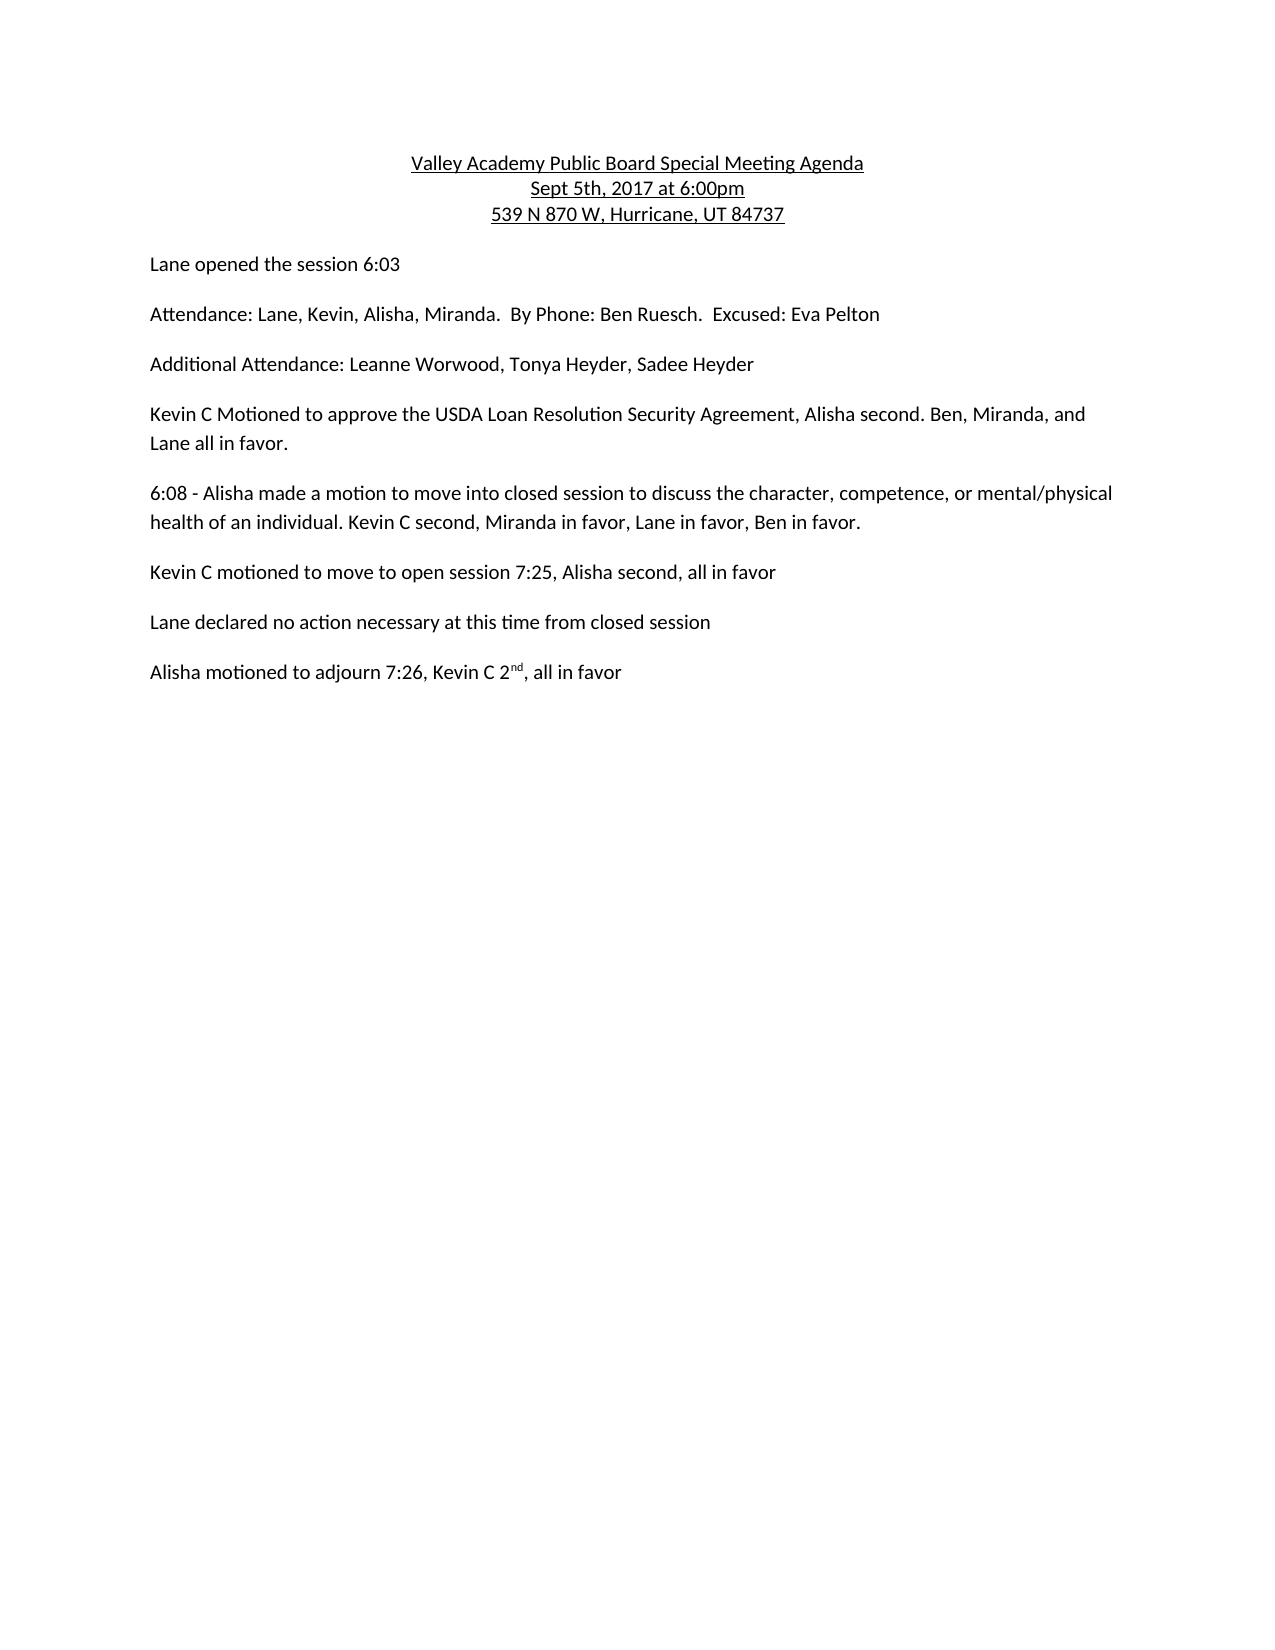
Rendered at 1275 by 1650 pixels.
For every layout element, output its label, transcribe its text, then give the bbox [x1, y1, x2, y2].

text 539 N 870 W, Hurricane, UT 84737 [150, 201, 1125, 226]
text Alisha motioned to adjourn 7:26, Kevin C 2nd, all in favor [150, 659, 1125, 684]
text Valley Academy Public Board Special Meeting Agenda [150, 150, 1125, 175]
text Attendance: Lane, Kevin, Alisha, Miranda. By Phone: Ben Ruesch. Excused: Eva Pelton [150, 301, 1125, 326]
text Lane opened the session 6:03 [150, 251, 1125, 276]
text Kevin C Motioned to approve the USDA Loan Resolution Security Agreement, Alisha second. Ben, Miranda, and Lane all in favor. [150, 401, 1125, 455]
text 6:08 - Alisha made a motion to move into closed session to discuss the character, competence, or mental/physical health of an individual. Kevin C second, Miranda in favor, Lane in favor, Ben in favor. [150, 480, 1125, 534]
text Lane declared no action necessary at this time from closed session [150, 609, 1125, 634]
text Kevin C motioned to move to open session 7:25, Alisha second, all in favor [150, 559, 1125, 584]
text Sept 5th, 2017 at 6:00pm [150, 175, 1125, 201]
text Additional Attendance: Leanne Worwood, Tonya Heyder, Sadee Heyder [150, 351, 1125, 376]
